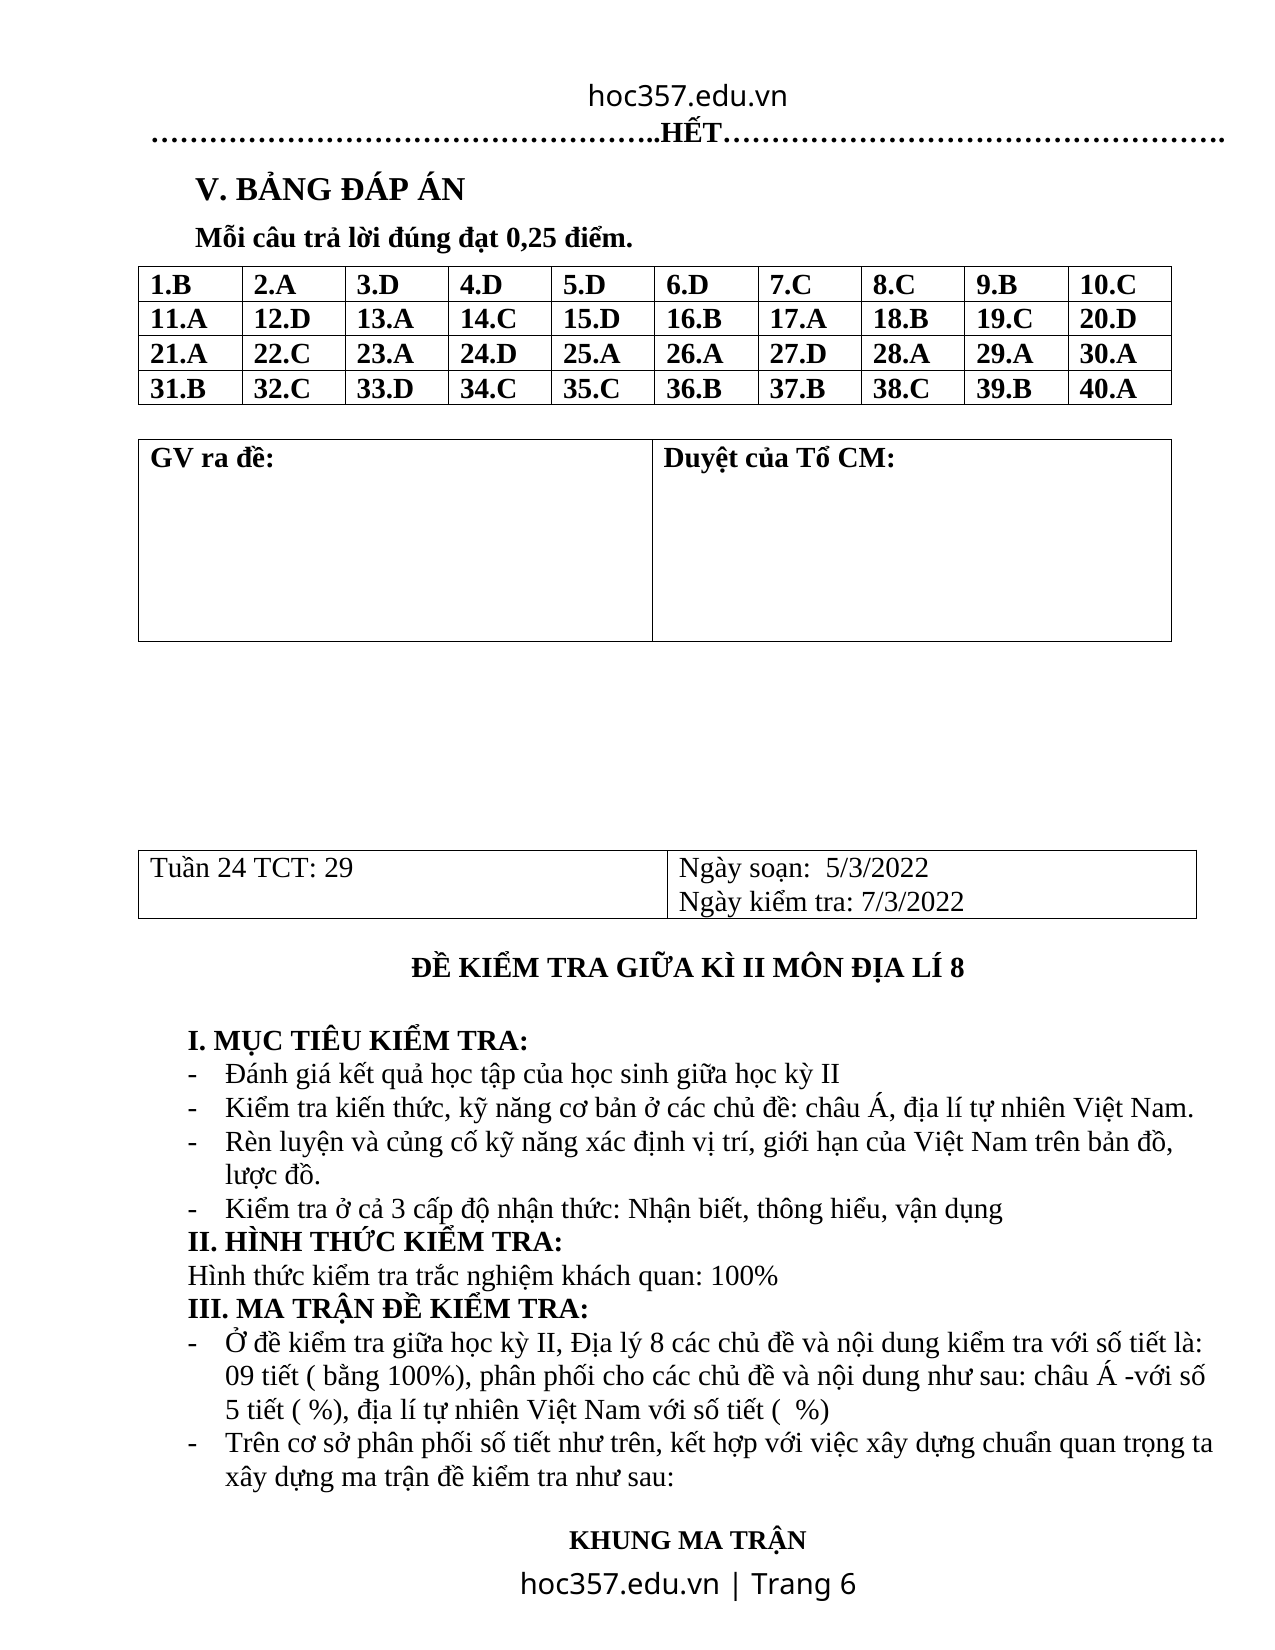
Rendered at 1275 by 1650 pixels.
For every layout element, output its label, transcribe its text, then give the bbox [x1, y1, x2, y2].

table_cell 37.B [759, 371, 861, 404]
list Rèn luyện và củng cố kỹ năng xác định vị trí, giới hạn của Việt Nam trên bản đồ, lược đồ. [187, 1124, 1226, 1191]
table_cell 30.A [1069, 336, 1171, 370]
table_cell 12.D [243, 302, 345, 335]
text Mỗi câu trả lời đúng đạt 0,25 điểm. [195, 220, 1196, 253]
text Hình thức kiểm tra trắc nghiệm khách quan: 100% [187, 1258, 1226, 1291]
text ĐỀ KIỂM TRA GIỮA KÌ II MÔN ĐỊA LÍ 8 [150, 950, 1226, 983]
list Kiểm tra ở cả 3 cấp độ nhận thức: Nhận biết, thông hiểu, vận dụng [187, 1191, 1226, 1224]
table_header 6.D [655, 267, 758, 301]
table_header 3.D [346, 267, 448, 301]
list Đánh giá kết quả học tập của học sinh giữa học kỳ II [187, 1057, 1226, 1090]
table_cell 13.A [346, 302, 448, 335]
table_cell 24.D [449, 336, 551, 370]
table_cell 40.A [1069, 371, 1171, 404]
table_cell 25.A [552, 336, 654, 370]
table_cell 34.C [449, 371, 551, 404]
list Kiểm tra kiến thức, kỹ năng cơ bản ở các chủ đề: châu Á, địa lí tự nhiên Việt Nam. [187, 1090, 1226, 1124]
table_cell 14.C [449, 302, 551, 335]
table_header Ngày soạn: 5/3/2022 Ngày kiểm tra: 7/3/2022 [668, 851, 1196, 918]
text ……………………………………………..HẾT……………………………………………. [150, 115, 1226, 148]
table_cell 33.D [346, 371, 448, 404]
table_header 2.A [243, 267, 345, 301]
table_cell 26.A [655, 336, 758, 370]
table_cell 23.A [346, 336, 448, 370]
table_cell 17.A [759, 302, 861, 335]
table_header 9.B [965, 267, 1068, 301]
table_cell 28.A [862, 336, 964, 370]
table_cell 31.B [139, 371, 242, 404]
table_cell 21.A [139, 336, 242, 370]
table_header 10.C [1069, 267, 1171, 301]
table_cell 39.B [965, 371, 1068, 404]
table_cell 15.D [552, 302, 654, 335]
table_header Tuần 24 TCT: 29 [139, 851, 667, 918]
text II. HÌNH THỨC KIỂM TRA: [187, 1224, 1226, 1258]
table_cell 32.C [243, 371, 345, 404]
table_cell 11.A [139, 302, 242, 335]
text I. MỤC TIÊU KIỂM TRA: [187, 1023, 1226, 1057]
table_cell 19.C [965, 302, 1068, 335]
table_cell 35.C [552, 371, 654, 404]
table_header 7.C [759, 267, 861, 301]
table_header Duyệt của Tổ CM: [653, 440, 1171, 641]
table_cell 29.A [965, 336, 1068, 370]
table_cell 18.B [862, 302, 964, 335]
text KHUNG MA TRẬN [150, 1524, 1226, 1555]
table_cell 16.B [655, 302, 758, 335]
table_header 5.D [552, 267, 654, 301]
table_cell 22.C [243, 336, 345, 370]
list Trên cơ sở phân phối số tiết như trên, kết hợp với việc xây dựng chuẩn quan trọng ta xây dựng ma trận đề kiểm tra như sau: [187, 1426, 1226, 1493]
table_cell 38.C [862, 371, 964, 404]
table_header 4.D [449, 267, 551, 301]
table_cell 20.D [1069, 302, 1171, 335]
table_header GV ra đề: [139, 440, 652, 641]
table_cell 36.B [655, 371, 758, 404]
table_header 1.B [139, 267, 242, 301]
table_cell 27.D [759, 336, 861, 370]
text V. BẢNG ĐÁP ÁN [195, 169, 1196, 207]
table_header 8.C [862, 267, 964, 301]
text III. MA TRẬN ĐỀ KIỂM TRA: [187, 1291, 1226, 1325]
list Ở đề kiểm tra giữa học kỳ II, Địa lý 8 các chủ đề và nội dung kiểm tra với số tiết là: 09 tiết ( bằng 100%), phân phối cho các chủ đề và nội dung như sau: châu Á -với số 5 tiết ( %), địa lí tự nhiên Việt Nam với số tiết ( %) [187, 1325, 1226, 1426]
